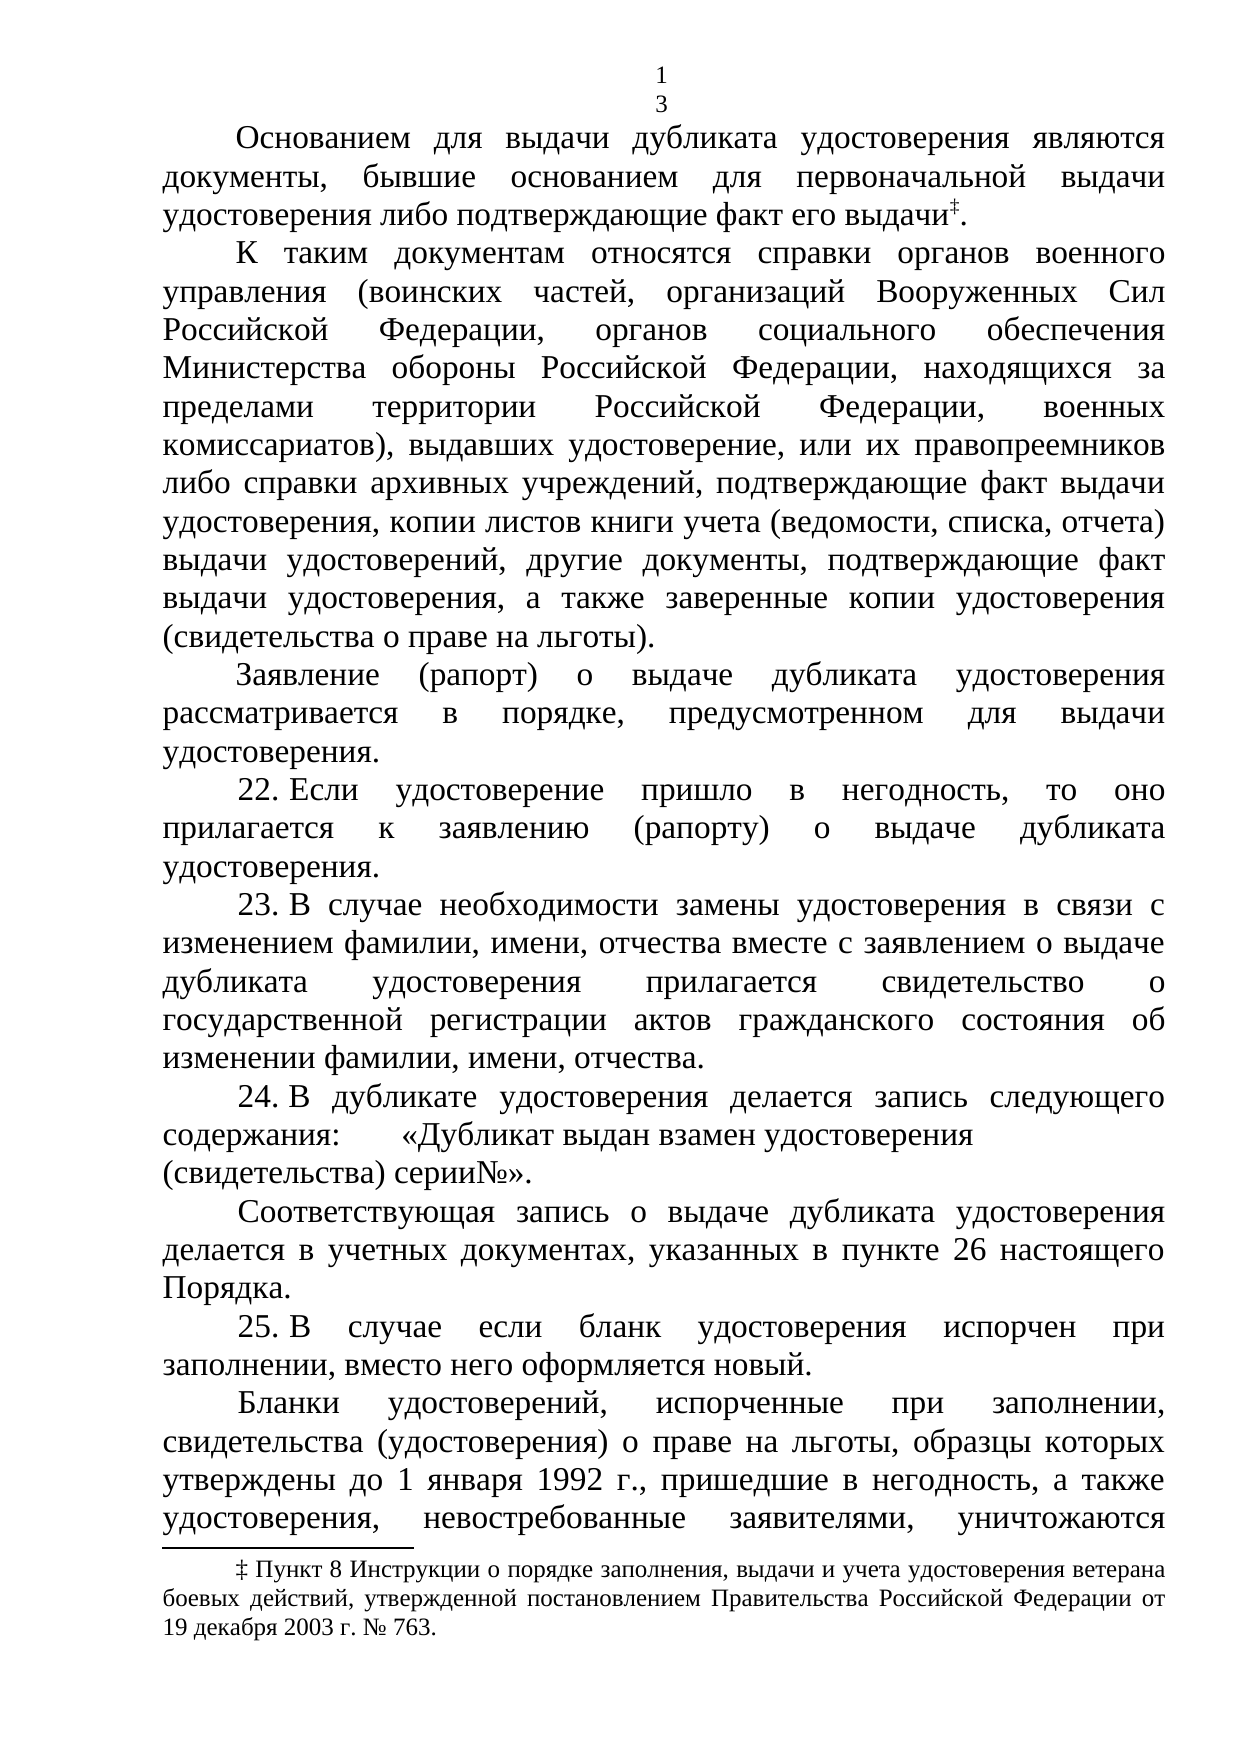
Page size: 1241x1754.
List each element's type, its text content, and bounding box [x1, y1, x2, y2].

list В случае необходимости замены удостоверения в связи с изменением фамилии, имени, отчества вместе с заявлением о выдаче дубликата удостоверения прилагается свидетельство о государственной регистрации актов гражданского состояния об изменении фамилии, имени, отчества. [162, 884, 1166, 1076]
text К таким документам относятся справки органов военного управления (воинских частей, организаций Вооруженных Сил Российской Федерации, органов социального обеспечения Министерства обороны Российской Федерации, находящихся за пределами территории Российской Федерации, военных комиссариатов), выдавших удостоверение, или их правопреемников либо справки архивных учреждений, подтверждающие факт выдачи удостоверения, копии листов книги учета (ведомости, списка, отчета) выдачи удостоверений, другие документы, подтверждающие факт выдачи удостоверения, а также заверенные копии удостоверения (свидетельства о праве на льготы). [162, 233, 1166, 654]
text (свидетельства) серии№». [162, 1153, 1166, 1191]
list В дубликате удостоверения делается запись следующего содержания: «Дубликат выдан взамен удостоверения [162, 1076, 1166, 1153]
text Заявление (рапорт) о выдаче дубликата удостоверения рассматривается в порядке, предусмотренном для выдачи удостоверения. [162, 654, 1166, 769]
list Если удостоверение пришло в негодность, то оно прилагается к заявлению (рапорту) о выдаче дубликата удостоверения. [162, 769, 1166, 884]
text Основанием для выдачи дубликата удостоверения являются документы, бывшие основанием для первоначальной выдачи удостоверения либо подтверждающие факт его выдачи. [162, 118, 1166, 233]
text Соответствующая запись о выдаче дубликата удостоверения делается в учетных документах, указанных в пункте 26 настоящего Порядка. [162, 1191, 1166, 1306]
list В случае если бланк удостоверения испорчен при заполнении, вместо него оформляется новый. [162, 1306, 1166, 1383]
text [162, 1383, 1166, 1536]
